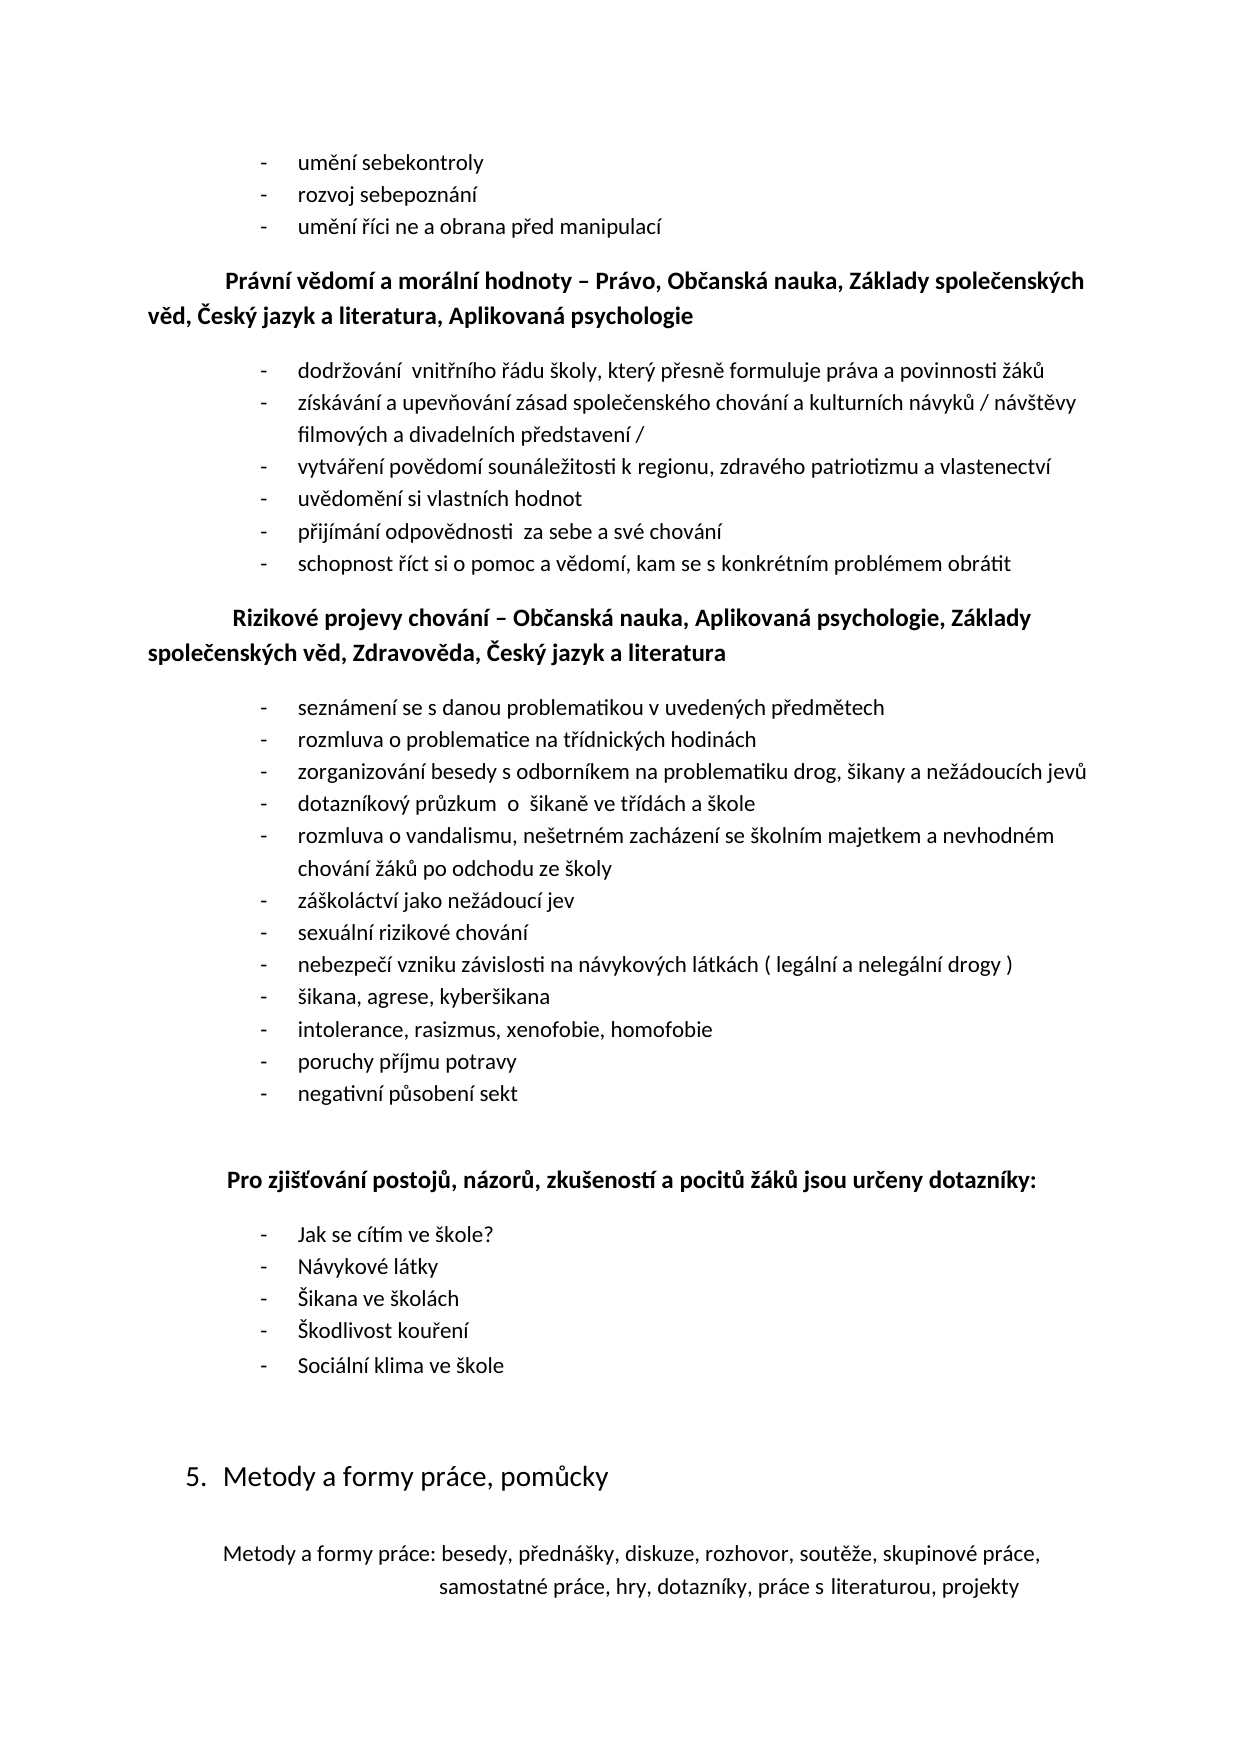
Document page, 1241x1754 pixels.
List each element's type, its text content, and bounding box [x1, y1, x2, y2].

list Metody a formy práce, pomůcky [185, 1458, 1093, 1493]
list uvědomění si vlastních hodnot [260, 484, 1093, 513]
list vytváření povědomí sounáležitosti k regionu, zdravého patriotizmu a vlastenectví [260, 452, 1093, 480]
text Právní vědomí a morální hodnoty – Právo, Občanská nauka, Základy společenských věd, Český jazyk a literatura, Aplikovaná psychologie [148, 265, 1093, 331]
list umění říci ne a obrana před manipulací [260, 212, 1093, 240]
list šikana, agrese, kyberšikana [260, 982, 1093, 1011]
list dotazníkový průzkum o šikaně ve třídách a škole [260, 789, 1093, 817]
list sexuální rizikové chování [260, 918, 1093, 946]
text Pro zjišťování postojů, názorů, zkušeností a pocitů žáků jsou určeny dotazníky: [148, 1164, 1093, 1195]
list seznámení se s danou problematikou v uvedených předmětech [260, 693, 1093, 721]
list rozmluva o vandalismu, nešetrném zacházení se školním majetkem a nevhodném chování žáků po odchodu ze školy [260, 822, 1093, 882]
list Šikana ve školách [260, 1284, 1093, 1312]
list Škodlivost kouření [260, 1317, 1093, 1345]
text Rizikové projevy chování – Občanská nauka, Aplikovaná psychologie, Základy společenských věd, Zdravověda, Český jazyk a literatura [148, 602, 1093, 667]
list nebezpečí vzniku závislosti na návykových látkách ( legální a nelegální drogy ) [260, 950, 1093, 978]
list negativní působení sekt [260, 1079, 1093, 1107]
list umění sebekontroly [260, 148, 1093, 176]
list přijímání odpovědnosti za sebe a své chování [260, 517, 1093, 545]
list Sociální klima ve škole [260, 1349, 1093, 1379]
list Jak se cítím ve škole? [260, 1220, 1093, 1248]
list Návykové látky [260, 1252, 1093, 1280]
list samostatné práce, hry, dotazníky, práce s literaturou, projekty [223, 1572, 1093, 1600]
list dodržování vnitřního řádu školy, který přesně formuluje práva a povinnosti žáků [260, 356, 1093, 384]
list zorganizování besedy s odborníkem na problematiku drog, šikany a nežádoucích jevů [260, 757, 1093, 785]
list rozmluva o problematice na třídnických hodinách [260, 725, 1093, 753]
list získávání a upevňování zásad společenského chování a kulturních návyků / návštěvy filmových a divadelních představení / [260, 388, 1093, 448]
list záškoláctví jako nežádoucí jev [260, 886, 1093, 914]
list rozvoj sebepoznání [260, 180, 1093, 208]
list poruchy příjmu potravy [260, 1047, 1093, 1075]
list intolerance, rasizmus, xenofobie, homofobie [260, 1015, 1093, 1043]
list schopnost říct si o pomoc a vědomí, kam se s konkrétním problémem obrátit [260, 549, 1093, 577]
list Metody a formy práce: besedy, přednášky, diskuze, rozhovor, soutěže, skupinové práce, [223, 1539, 1093, 1568]
